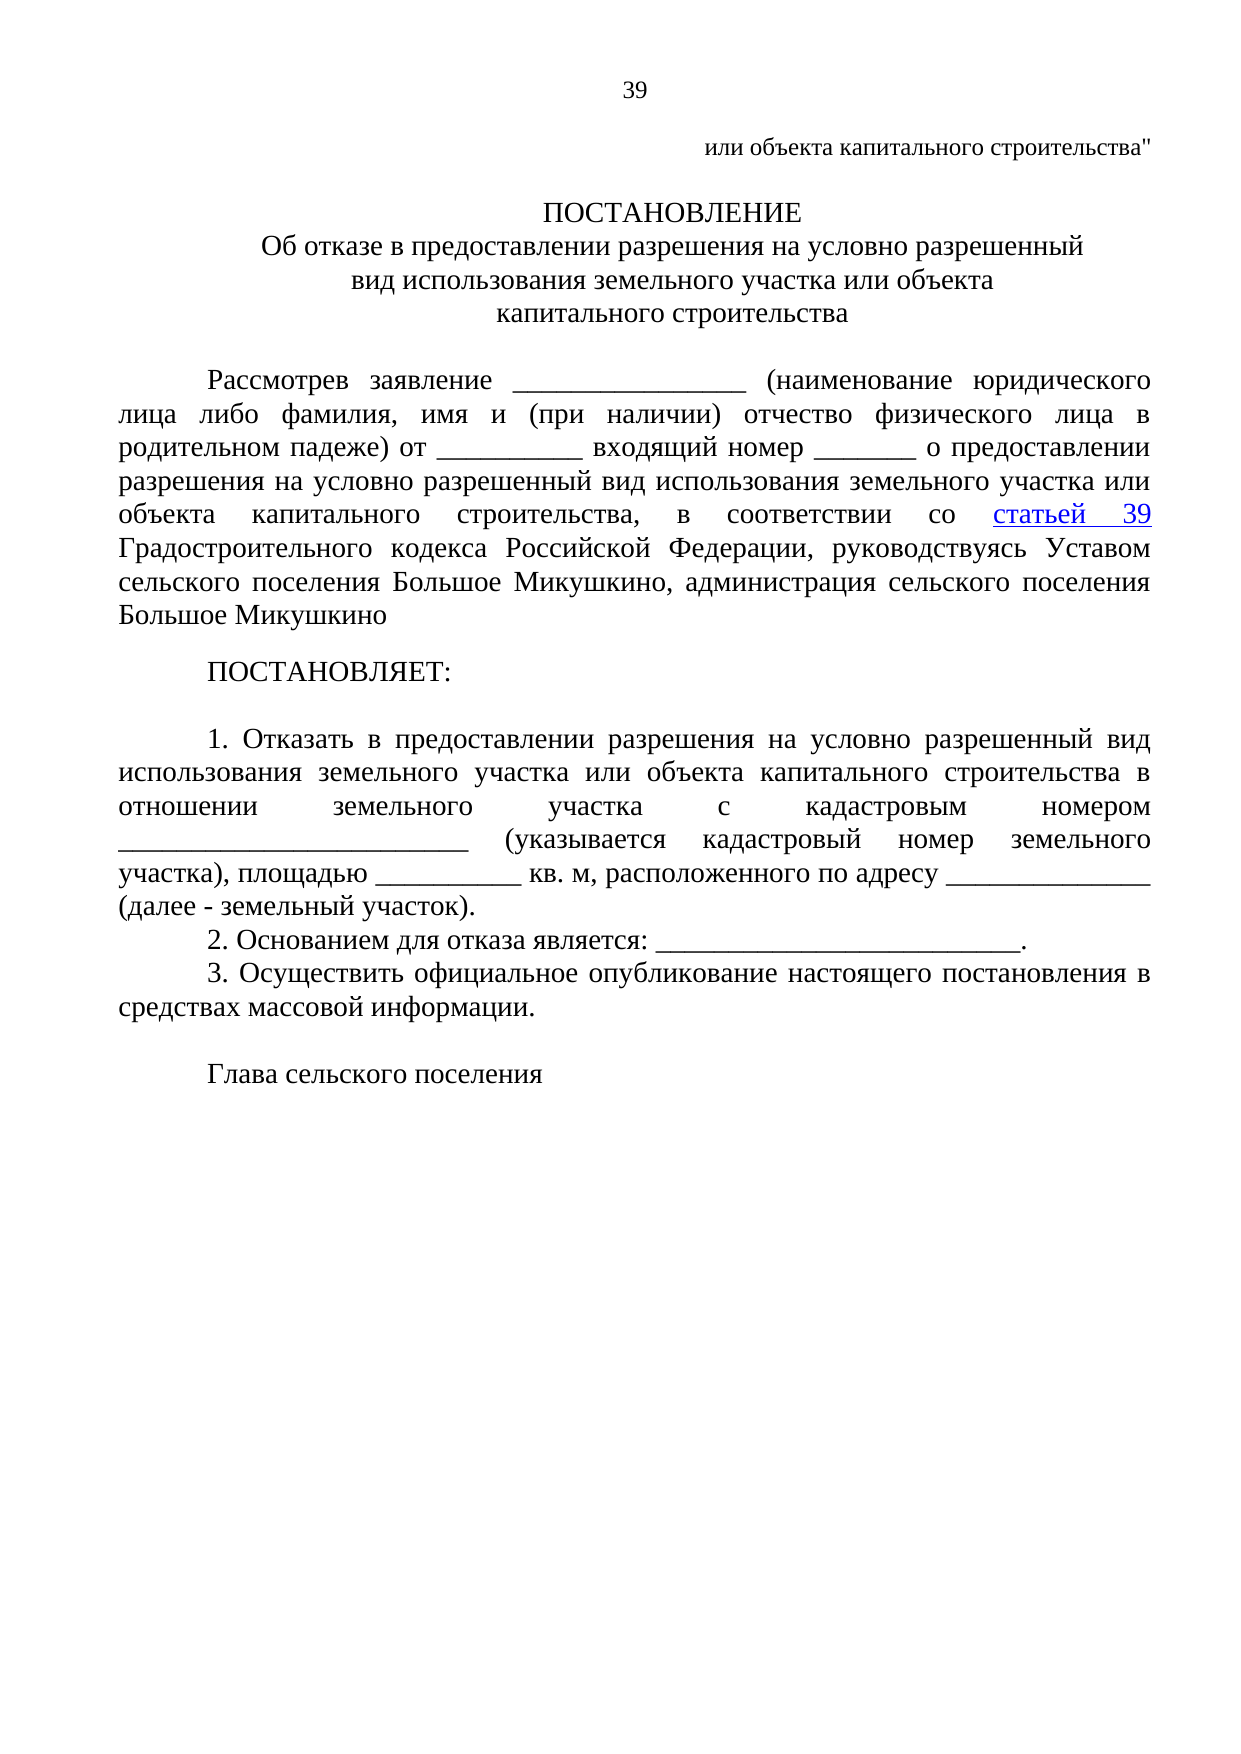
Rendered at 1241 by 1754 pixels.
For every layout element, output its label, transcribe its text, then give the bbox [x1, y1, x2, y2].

text 3. Осуществить официальное опубликование настоящего постановления в средствах массовой информации. [118, 956, 1152, 1023]
text или объекта капитального строительства" [118, 132, 1152, 161]
text Об отказе в предоставлении разрешения на условно разрешенный [118, 228, 1152, 262]
text капитального строительства [118, 295, 1152, 329]
text 1. Отказать в предоставлении разрешения на условно разрешенный вид использования земельного участка или объекта капитального строительства в отношении земельного участка с кадастровым номером ________________________ (указывается кадастровый номер земельного участка), площадью __________ кв. м, расположенного по адресу ______________ (далее - земельный участок). [118, 721, 1152, 922]
text ПОСТАНОВЛЯЕТ: [118, 654, 1152, 687]
text 2. Основанием для отказа является: _________________________. [118, 922, 1152, 956]
text ПОСТАНОВЛЕНИЕ [118, 195, 1152, 228]
text Рассмотрев заявление ________________ (наименование юридического лица либо фамилия, имя и (при наличии) отчество физического лица в родительном падеже) от __________ входящий номер _______ о предоставлении разрешения на условно разрешенный вид использования земельного участка или объекта капитального строительства, в соответствии со статьей 39 Градостроительного кодекса Российской Федерации, руководствуясь Уставом сельского поселения Большое Микушкино, администрация сельского поселения Большое Микушкино [118, 362, 1152, 631]
text вид использования земельного участка или объекта [118, 262, 1152, 295]
text Глава сельского поселения [118, 1056, 1152, 1090]
